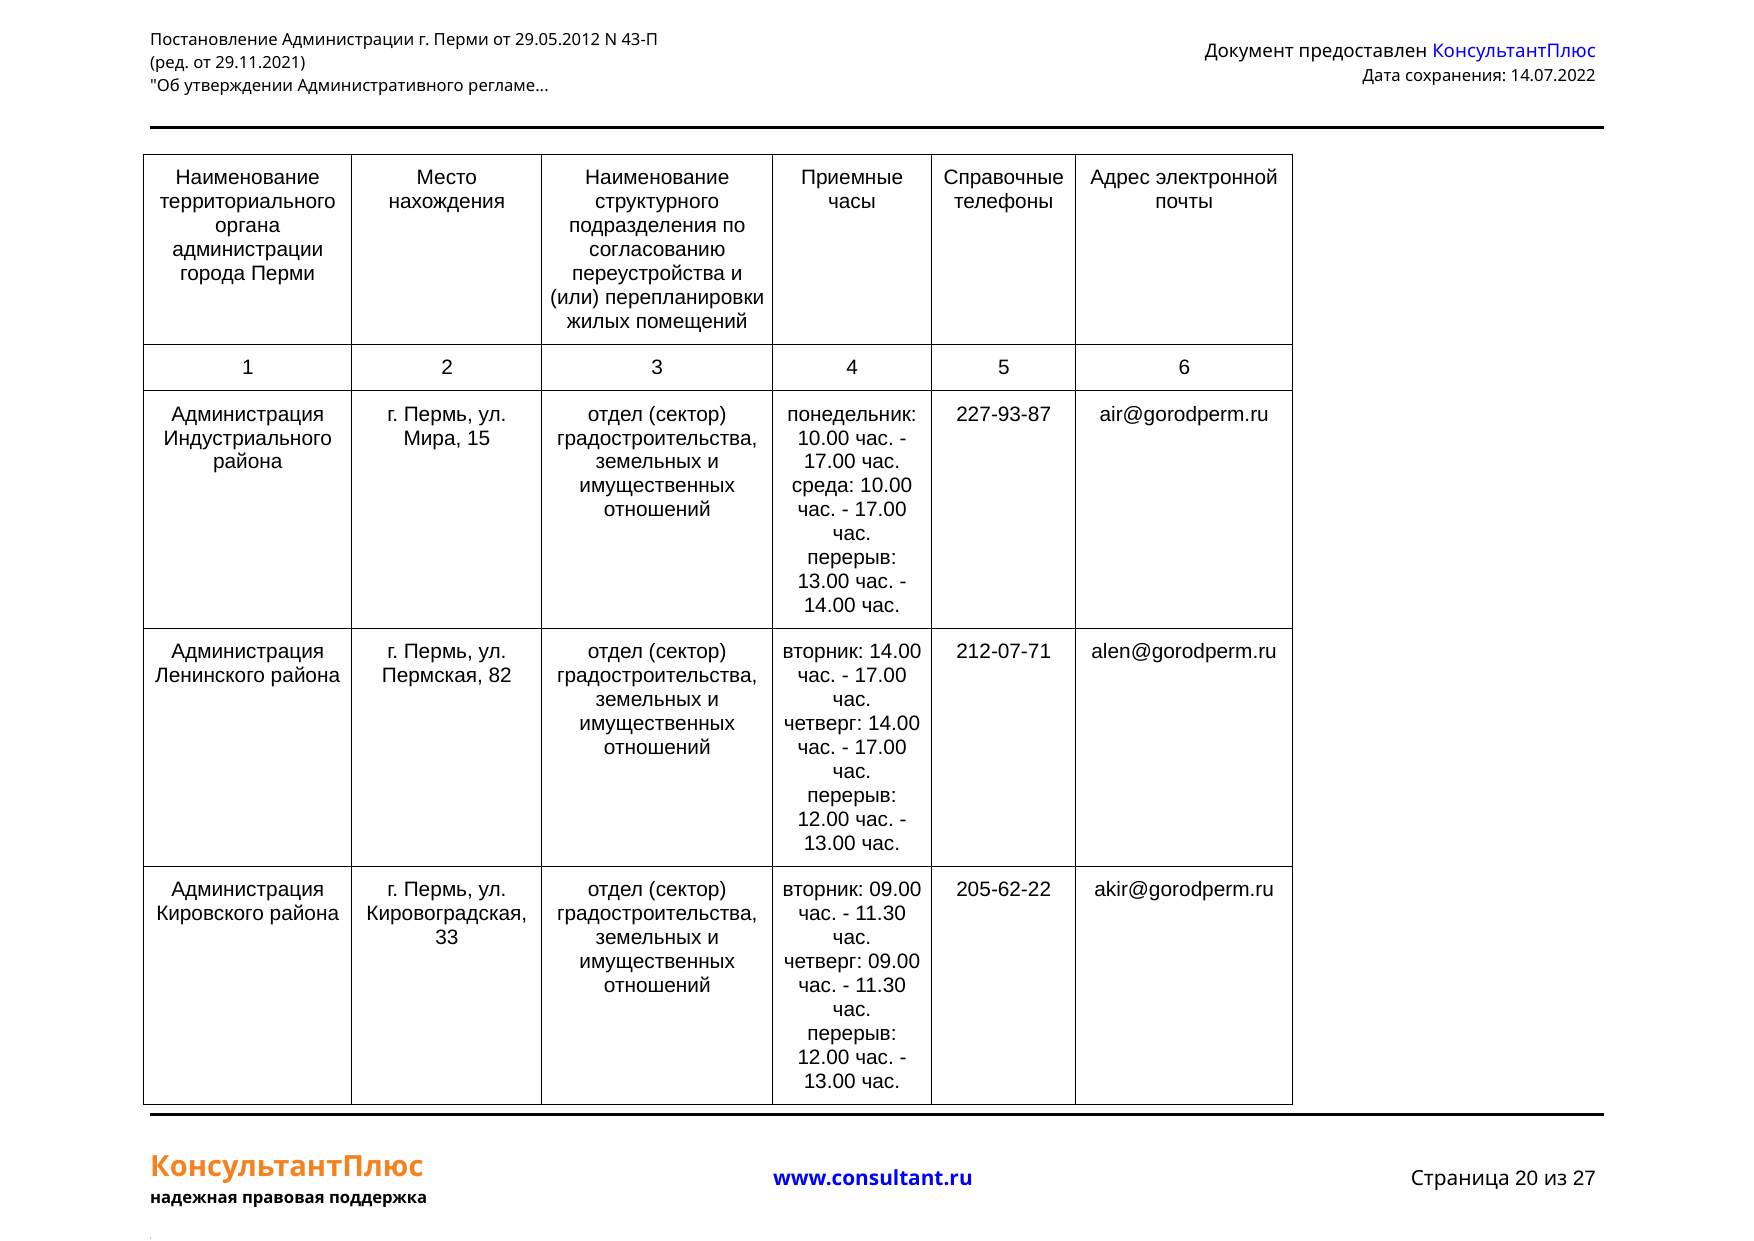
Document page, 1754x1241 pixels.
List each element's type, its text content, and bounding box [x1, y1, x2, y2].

table_cell вторник: 14.00 час. - 17.00 час. четверг: 14.00 час. - 17.00 час. перерыв: 12.00 час. - 13.00 час. [773, 629, 931, 866]
table_cell akir@gorodperm.ru [1076, 867, 1292, 1103]
table_cell отдел (сектор) градостроительства, земельных и имущественных отношений [542, 629, 772, 866]
table_cell 4 [773, 345, 931, 390]
table_cell отдел (сектор) градостроительства, земельных и имущественных отношений [542, 867, 772, 1103]
table_cell 6 [1076, 345, 1292, 390]
table_cell г. Пермь, ул. Мира, 15 [352, 391, 541, 628]
table_cell 227-93-87 [932, 391, 1075, 628]
table_cell Администрация Индустриального района [144, 391, 351, 628]
table_cell 212-07-71 [932, 629, 1075, 866]
table_cell 5 [932, 345, 1075, 390]
table_cell 2 [352, 345, 541, 390]
table_cell 1 [144, 345, 351, 390]
table_cell вторник: 09.00 час. - 11.30 час. четверг: 09.00 час. - 11.30 час. перерыв: 12.00 час. - 13.00 час. [773, 867, 931, 1103]
table_header Приемные часы [773, 155, 931, 343]
table_cell 205-62-22 [932, 867, 1075, 1103]
table_cell г. Пермь, ул. Пермская, 82 [352, 629, 541, 866]
table_cell Администрация Кировского района [144, 867, 351, 1103]
table_header Наименование территориального органа администрации города Перми [144, 155, 351, 343]
table_cell понедельник: 10.00 час. - 17.00 час. среда: 10.00 час. - 17.00 час. перерыв: 13.00 час. - 14.00 час. [773, 391, 931, 628]
table_header Место нахождения [352, 155, 541, 343]
table_cell Администрация Ленинского района [144, 629, 351, 866]
table_cell air@gorodperm.ru [1076, 391, 1292, 628]
table_cell 3 [542, 345, 772, 390]
table_header Справочные телефоны [932, 155, 1075, 343]
table_header Наименование структурного подразделения по согласованию переустройства и (или) перепланировки жилых помещений [542, 155, 772, 343]
table_cell г. Пермь, ул. Кировоградская, 33 [352, 867, 541, 1103]
table_cell alen@gorodperm.ru [1076, 629, 1292, 866]
table_header Адрес электронной почты [1076, 155, 1292, 343]
table_cell отдел (сектор) градостроительства, земельных и имущественных отношений [542, 391, 772, 628]
